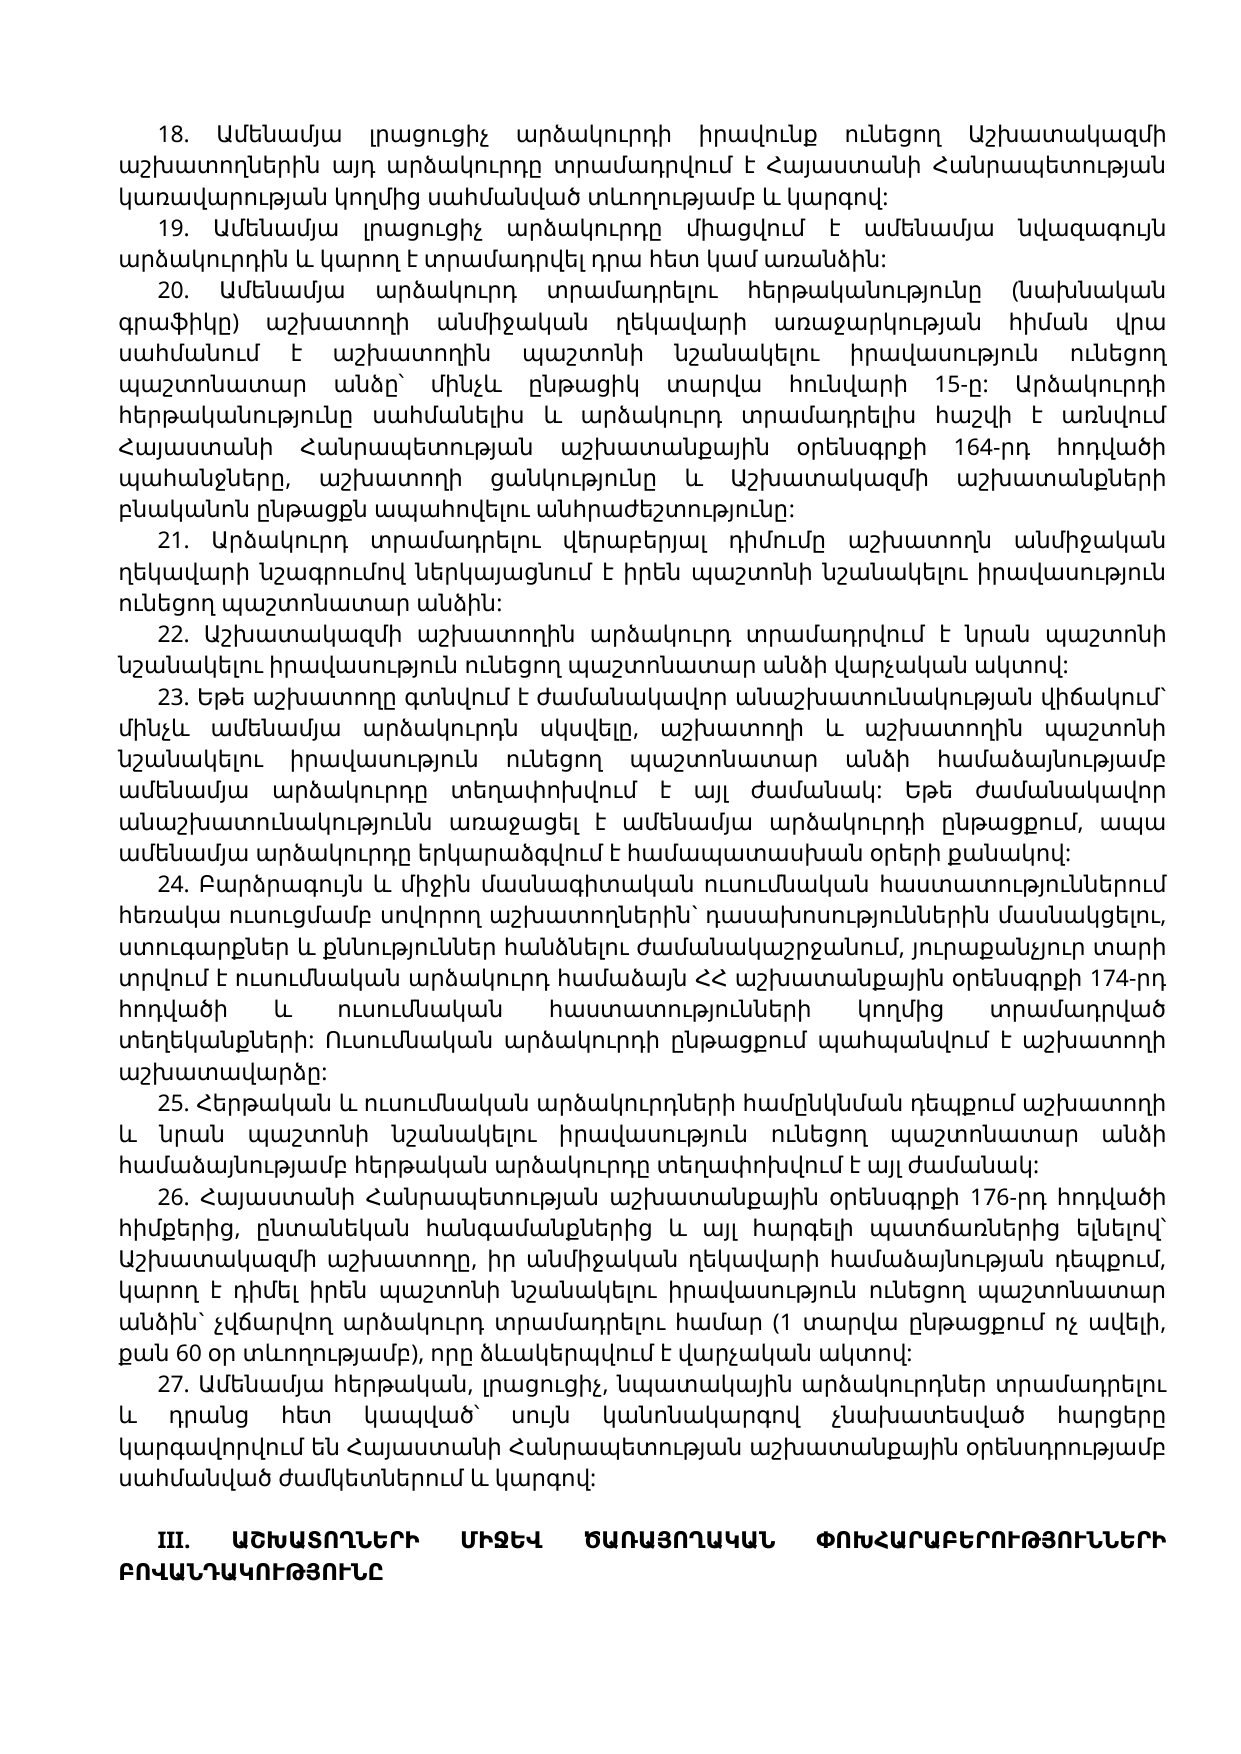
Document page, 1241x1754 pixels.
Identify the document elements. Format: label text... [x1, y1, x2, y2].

text 26. Հայաստանի Հանրապետության աշխատանքային օրենսգրքի 176-րդ հոդվածի հիմքերից, ընտանեկան հանգամանքներից և այլ հարգելի պատճառներից ելնելով՝ Աշխատակազմի աշխատողը, իր անմիջական ղեկավարի համաձայնության դեպքում, կարող է դիմել իրեն պաշտոնի նշանակելու իրավասություն ունեցող պաշտոնատար անձին` չվճարվող արձակուրդ տրամադրելու համար (1 տարվա ընթացքում ոչ ավելի, քան 60 օր տևողությամբ), որը ձևակերպվում է վարչական ակտով: [118, 1181, 1167, 1368]
text 25. Հերթական և ուսումնական արձակուրդների համընկնման դեպքում աշխատողի և նրան պաշտոնի նշանակելու իրավասություն ունեցող պաշտոնատար անձի համաձայնությամբ հերթական արձակուրդը տեղափոխվում է այլ ժամանակ: [118, 1087, 1167, 1181]
text 27. Ամենամյա հերթական, լրացուցիչ, նպատակային արձակուրդներ տրամադրելու և դրանց հետ կապված՝ սույն կանոնակարգով չնախատեսված հարցերը կարգավորվում են Հայաստանի Հանրապետության աշխատանքային օրենսդրությամբ սահմանված ժամկետներում և կարգով: [118, 1368, 1167, 1493]
text 24. Բարձրագույն և միջին մասնագիտական ուսումնական հաստատություններում հեռակա ուսուցմամբ սովորող աշխատողներին` դասախոսություններին մասնակցելու, ստուգարքներ և քննություններ հանձնելու ժամանակաշրջանում, յուրաքանչյուր տարի տրվում է ուսումնական արձակուրդ համաձայն ՀՀ աշխատանքային օրենսգրքի 174-րդ հոդվածի և ուսումնական հաստատությունների կողմից տրամադրված տեղեկանքների: Ուսումնական արձակուրդի ընթացքում պահպանվում է աշխատողի աշխատավարձը: [118, 868, 1167, 1087]
text 20. Ամենամյա արձակուրդ տրամադրելու հերթականությունը (նախնական գրաֆիկը) աշխատողի անմիջական ղեկավարի առաջարկության հիման վրա սահմանում է աշխատողին պաշտոնի նշանակելու իրավասություն ունեցող պաշտոնատար անձը՝ մինչև ընթացիկ տարվա հունվարի 15-ը: Արձակուրդի հերթականությունը սահմանելիս և արձակուրդ տրամադրելիս հաշվի է առնվում Հայաստանի Հանրապետության աշխատանքային օրենսգրքի 164-րդ հոդվածի պահանջները, աշխատողի ցանկությունը և Աշխատակազմի աշխատանքների բնականոն ընթացքն ապահովելու անհրաժեշտությունը: [118, 274, 1167, 524]
text III. ԱՇԽԱՏՈՂՆԵՐԻ ՄԻՋԵՎ ԾԱՌԱՅՈՂԱԿԱՆ ՓՈԽՀԱՐԱԲԵՐՈՒԹՅՈՒՆՆԵՐԻ ԲՈՎԱՆԴԱԿՈՒԹՅՈՒՆԸ [118, 1524, 1167, 1587]
text 22. Աշխատակազմի աշխատողին արձակուրդ տրամադրվում է նրան պաշտոնի նշանակելու իրավասություն ունեցող պաշտոնատար անձի վարչական ակտով: [118, 618, 1167, 681]
text 23. Եթե աշխատողը գտնվում է ժամանակավոր անաշխատունակության վիճակում` մինչև ամենամյա արձակուրդն սկսվելը, աշխատողի և աշխատողին պաշտոնի նշանակելու իրավասություն ունեցող պաշտոնատար անձի համաձայնությամբ ամենամյա արձակուրդը տեղափոխվում է այլ ժամանակ: Եթե ժամանակավոր անաշխատունակությունն առաջացել է ամենամյա արձակուրդի ընթացքում, ապա ամենամյա արձակուրդը երկարաձգվում է համապատասխան օրերի քանակով: [118, 681, 1167, 868]
text 18. Ամենամյա լրացուցիչ արձակուրդի իրավունք ունեցող Աշխատակազմի աշխատողներին այդ արձակուրդը տրամադրվում է Հայաստանի Հանրապետության կառավարության կողմից սահմանված տևողությամբ և կարգով: [118, 118, 1167, 212]
text 19. Ամենամյա լրացուցիչ արձակուրդը միացվում է ամենամյա նվազագույն արձակուրդին և կարող է տրամադրվել դրա հետ կամ առանձին: [118, 212, 1167, 274]
text 21. Արձակուրդ տրամադրելու վերաբերյալ դիմումը աշխատողն անմիջական ղեկավարի նշագրումով ներկայացնում է իրեն պաշտոնի նշանակելու իրավասություն ունեցող պաշտոնատար անձին: [118, 524, 1167, 618]
